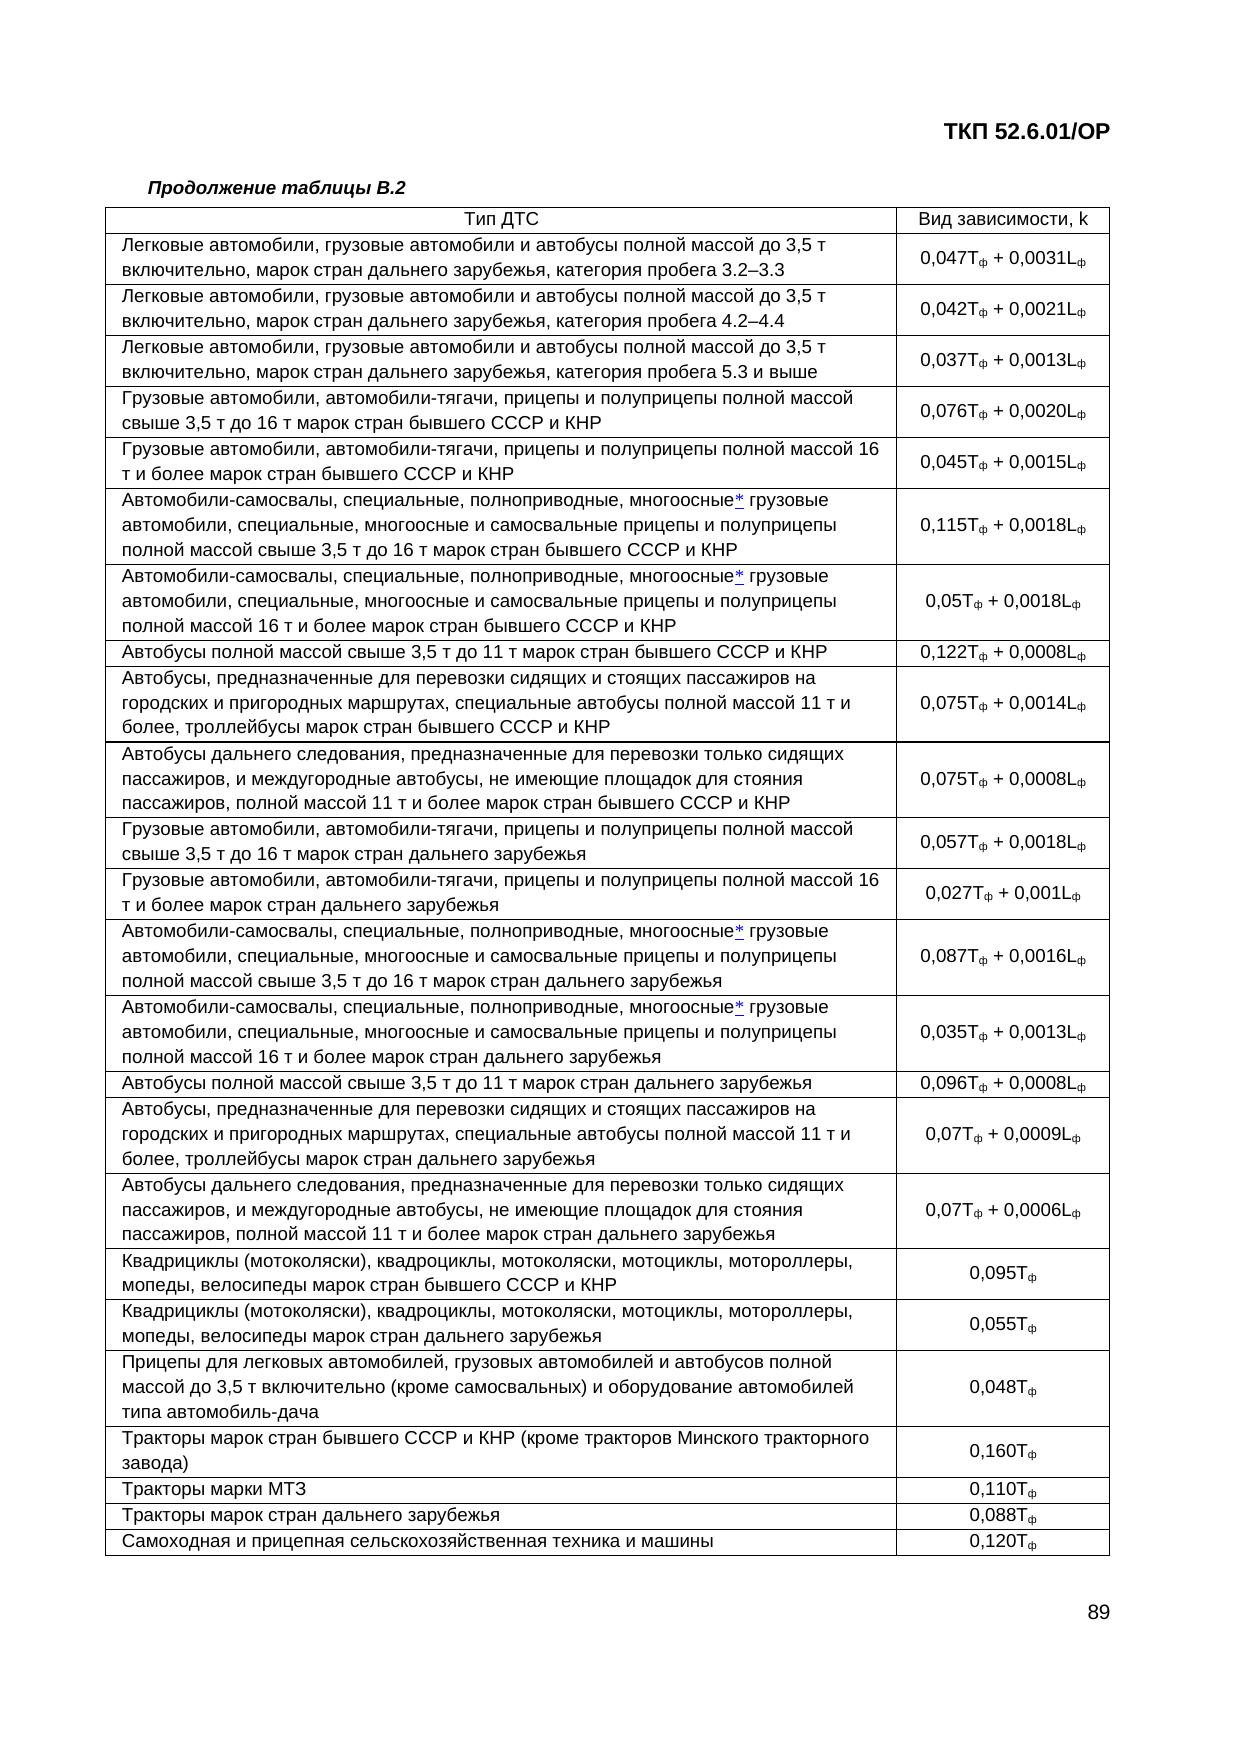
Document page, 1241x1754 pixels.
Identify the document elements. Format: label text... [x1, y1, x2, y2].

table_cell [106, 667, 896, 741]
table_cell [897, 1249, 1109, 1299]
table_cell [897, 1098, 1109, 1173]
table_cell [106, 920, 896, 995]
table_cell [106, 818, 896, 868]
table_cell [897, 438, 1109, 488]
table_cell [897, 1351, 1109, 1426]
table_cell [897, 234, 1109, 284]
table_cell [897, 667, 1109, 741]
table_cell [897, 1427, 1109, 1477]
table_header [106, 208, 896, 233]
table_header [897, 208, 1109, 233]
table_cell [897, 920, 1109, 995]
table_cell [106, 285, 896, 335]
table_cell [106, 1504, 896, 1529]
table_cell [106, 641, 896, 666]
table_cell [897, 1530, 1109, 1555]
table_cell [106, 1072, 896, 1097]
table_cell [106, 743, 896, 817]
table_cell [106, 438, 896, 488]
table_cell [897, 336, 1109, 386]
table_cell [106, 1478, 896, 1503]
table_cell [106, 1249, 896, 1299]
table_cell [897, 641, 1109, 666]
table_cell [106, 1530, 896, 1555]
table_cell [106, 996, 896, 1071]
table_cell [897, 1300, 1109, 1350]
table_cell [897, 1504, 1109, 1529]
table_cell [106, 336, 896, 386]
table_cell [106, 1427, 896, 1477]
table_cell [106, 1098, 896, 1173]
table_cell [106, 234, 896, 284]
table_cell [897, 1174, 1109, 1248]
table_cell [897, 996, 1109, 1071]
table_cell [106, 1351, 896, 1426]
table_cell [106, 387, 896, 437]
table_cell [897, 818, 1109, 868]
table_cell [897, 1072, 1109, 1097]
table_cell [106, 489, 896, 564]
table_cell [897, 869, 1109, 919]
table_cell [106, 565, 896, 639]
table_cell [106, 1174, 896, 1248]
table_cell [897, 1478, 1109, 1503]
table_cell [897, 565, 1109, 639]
text Продолжение таблицы В.2 [106, 177, 1110, 199]
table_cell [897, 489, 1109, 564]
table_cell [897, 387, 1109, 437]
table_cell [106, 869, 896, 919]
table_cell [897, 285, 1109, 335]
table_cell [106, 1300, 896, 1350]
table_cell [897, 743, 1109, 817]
